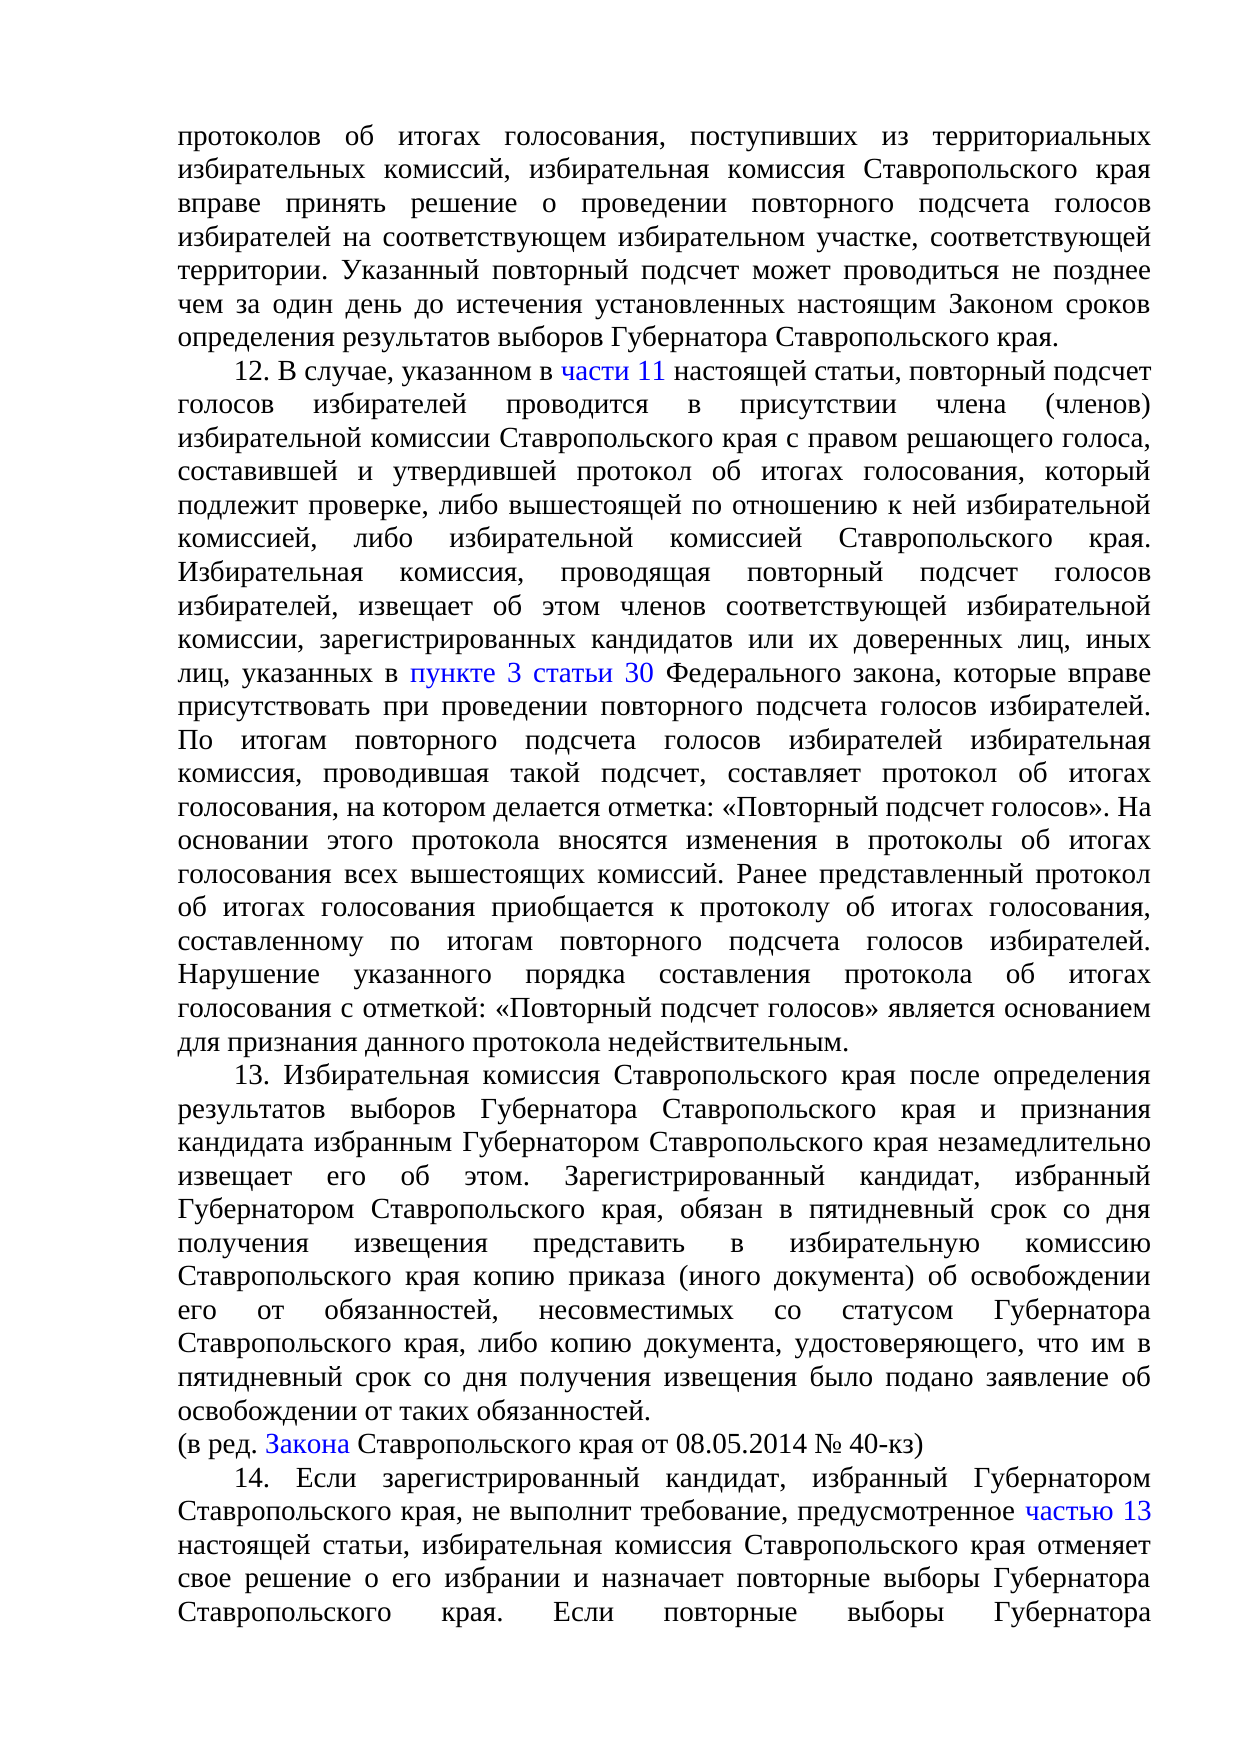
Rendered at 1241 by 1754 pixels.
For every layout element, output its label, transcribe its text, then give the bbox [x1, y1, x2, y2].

text 13. Избирательная комиссия Ставропольского края после определения результатов выборов Губернатора Ставропольского края и признания кандидата избранным Губернатором Ставропольского края незамедлительно извещает его об этом. Зарегистрированный кандидат, избранный Губернатором Ставропольского края, обязан в пятидневный срок со дня получения извещения представить в избирательную комиссию Ставропольского края копию приказа (иного документа) об освобождении его от обязанностей, несовместимых со статусом Губернатора Ставропольского края, либо копию документа, удостоверяющего, что им в пятидневный срок со дня получения извещения было подано заявление об освобождении от таких обязанностей. [177, 1057, 1152, 1426]
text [177, 118, 1152, 353]
text 12. В случае, указанном в части 11 настоящей статьи, повторный подсчет голосов избирателей проводится в присутствии члена (членов) избирательной комиссии Ставропольского края с правом решающего голоса, составившей и утвердившей протокол об итогах голосования, который подлежит проверке, либо вышестоящей по отношению к ней избирательной комиссией, либо избирательной комиссией Ставропольского края. Избирательная комиссия, проводящая повторный подсчет голосов избирателей, извещает об этом членов соответствующей избирательной комиссии, зарегистрированных кандидатов или их доверенных лиц, иных лиц, указанных в пункте 3 статьи 30 Федерального закона, которые вправе присутствовать при проведении повторного подсчета голосов избирателей. По итогам повторного подсчета голосов избирателей избирательная комиссия, проводившая такой подсчет, составляет протокол об итогах голосования, на котором делается отметка: «Повторный подсчет голосов». На основании этого протокола вносятся изменения в протоколы об итогах голосования всех вышестоящих комиссий. Ранее представленный протокол об итогах голосования приобщается к протоколу об итогах голосования, составленному по итогам повторного подсчета голосов избирателей. Нарушение указанного порядка составления протокола об итогах голосования с отметкой: «Повторный подсчет голосов» является основанием для признания данного протокола недействительным. [177, 353, 1152, 1057]
text (в ред. Закона Ставропольского края от 08.05.2014 № 40-кз) [177, 1426, 1152, 1460]
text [177, 1460, 1152, 1627]
